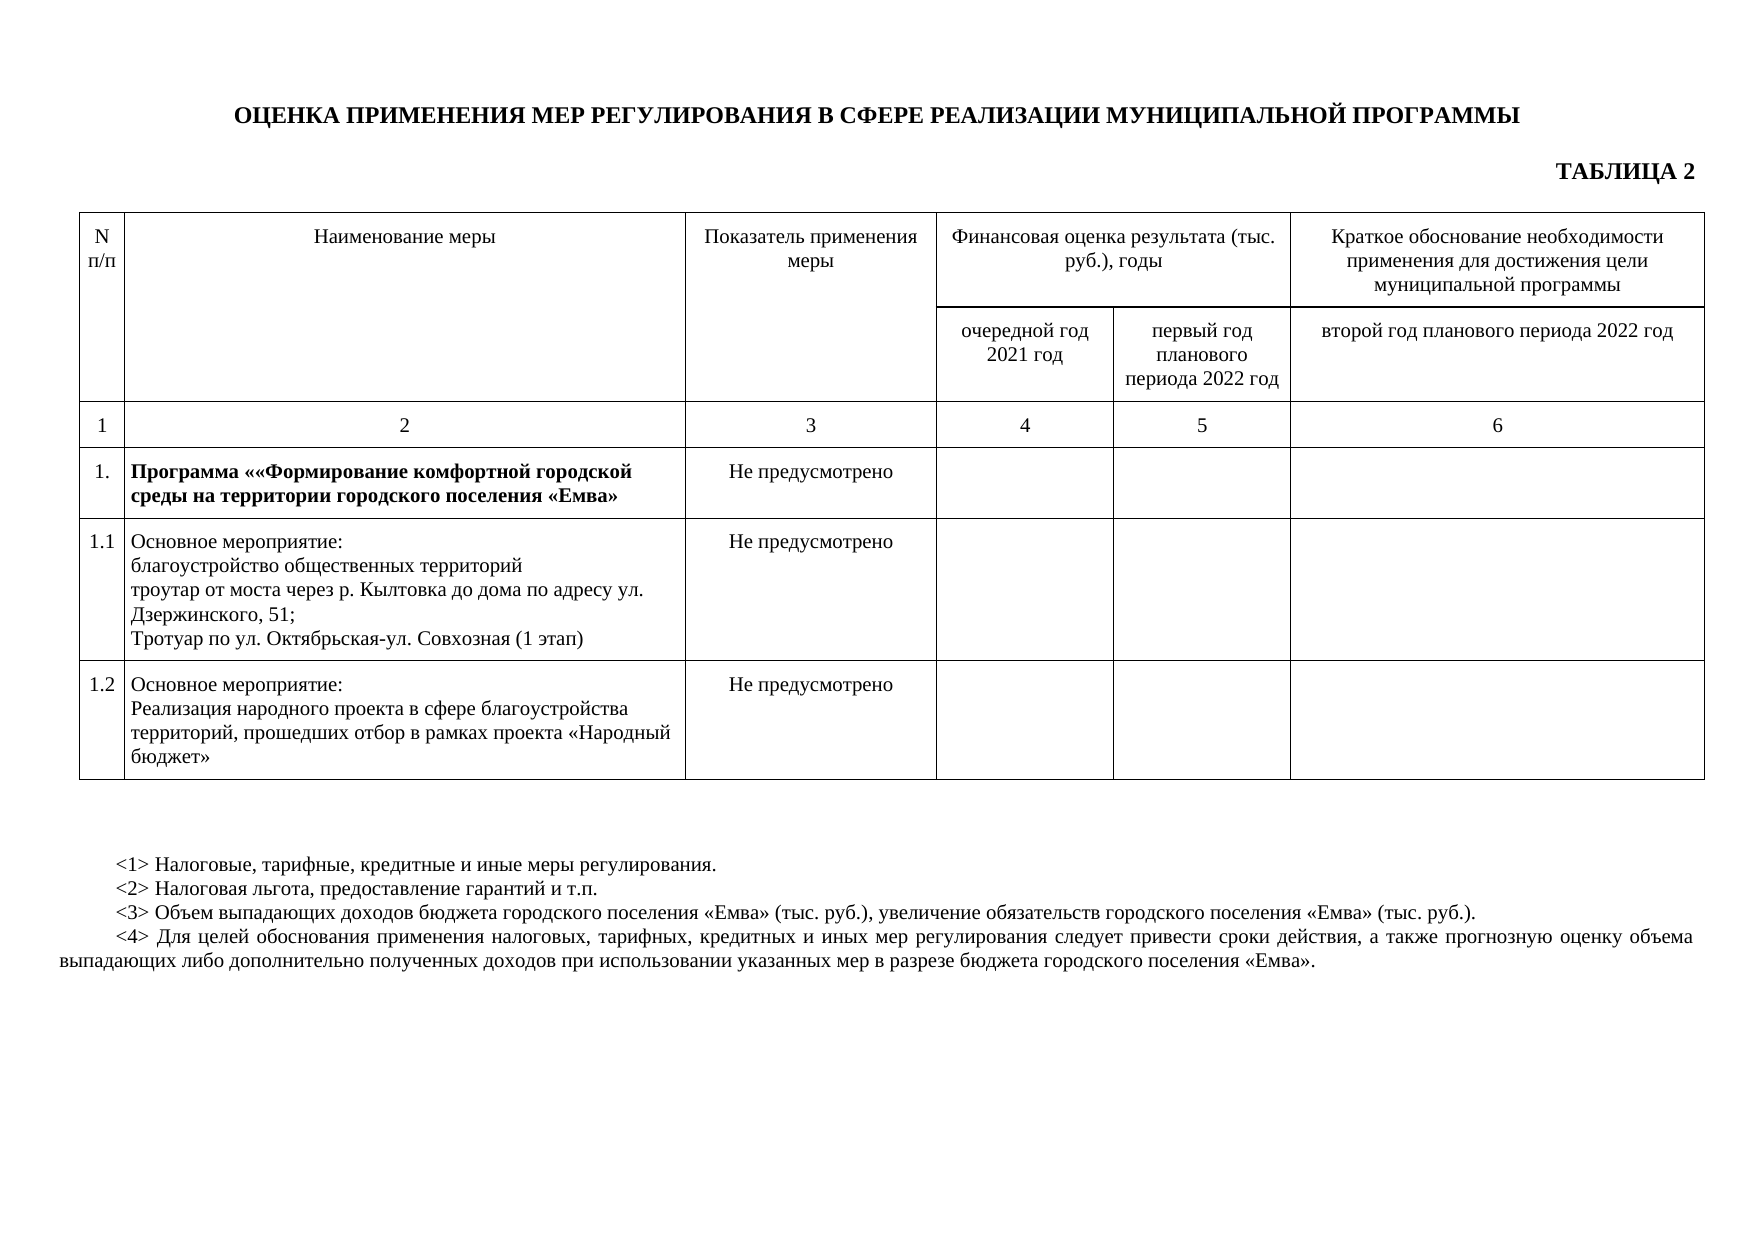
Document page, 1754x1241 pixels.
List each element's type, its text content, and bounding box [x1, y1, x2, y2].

table_cell 2 [125, 402, 685, 447]
table_cell [1114, 661, 1290, 779]
table_cell 6 [1291, 402, 1704, 447]
text ОЦЕНКА ПРИМЕНЕНИЯ МЕР РЕГУЛИРОВАНИЯ В СФЕРЕ РЕАЛИЗАЦИИ МУНИЦИПАЛЬНОЙ ПРОГРАММЫ [59, 101, 1695, 129]
table_cell 3 [686, 402, 936, 447]
table_cell [937, 519, 1113, 660]
table_cell 5 [1114, 402, 1290, 447]
table_header Финансовая оценка результата (тыс. руб.), годы [937, 213, 1290, 306]
table_cell [1114, 448, 1290, 518]
table_cell второй год планового периода 2022 год [1291, 308, 1704, 401]
table_cell [1114, 519, 1290, 660]
text ТАБЛИЦА 2 [59, 157, 1695, 184]
table_cell [937, 448, 1113, 518]
table_header Показатель применения меры [686, 213, 936, 401]
table_header Краткое обоснование необходимости применения для достижения цели муниципальной программы [1291, 213, 1704, 306]
table_cell [1291, 448, 1704, 518]
table_cell очередной год 2021 год [937, 308, 1113, 401]
table_header N п/п [80, 213, 124, 401]
text <4> Для целей обоснования применения налоговых, тарифных, кредитных и иных мер регулирования следует привести сроки действия, а также прогнозную оценку объема выпадающих либо дополнительно полученных доходов при использовании указанных мер в разрезе бюджета городского поселения «Емва». [59, 924, 1695, 972]
table_cell [1291, 661, 1704, 779]
table_cell Не предусмотрено [686, 519, 936, 660]
table_cell 1. [80, 448, 124, 518]
table_header Наименование меры [125, 213, 685, 401]
text <3> Объем выпадающих доходов бюджета городского поселения «Емва» (тыс. руб.), увеличение обязательств городского поселения «Емва» (тыс. руб.). [59, 900, 1695, 924]
table_cell Основное мероприятие: благоустройство общественных территорий троутар от моста через р. Кылтовка до дома по адресу ул. Дзержинского, 51; Тротуар по ул. Октябрьская-ул. Совхозная (1 этап) [125, 519, 685, 660]
table_cell Не предусмотрено [686, 661, 936, 779]
table_cell 1 [80, 402, 124, 447]
text <2> Налоговая льгота, предоставление гарантий и т.п. [59, 876, 1695, 900]
table_cell Программа ««Формирование комфортной городской среды на территории городского поселения «Емва» [125, 448, 685, 518]
table_cell 4 [937, 402, 1113, 447]
table_cell Основное мероприятие: Реализация народного проекта в сфере благоустройства территорий, прошедших отбор в рамках проекта «Народный бюджет» [125, 661, 685, 779]
table_cell [937, 661, 1113, 779]
table_cell 1.2 [80, 661, 124, 779]
text <1> Налоговые, тарифные, кредитные и иные меры регулирования. [59, 852, 1695, 876]
table_cell 1.1 [80, 519, 124, 660]
table_cell первый год планового периода 2022 год [1114, 308, 1290, 401]
table_cell [1291, 519, 1704, 660]
table_cell Не предусмотрено [686, 448, 936, 518]
